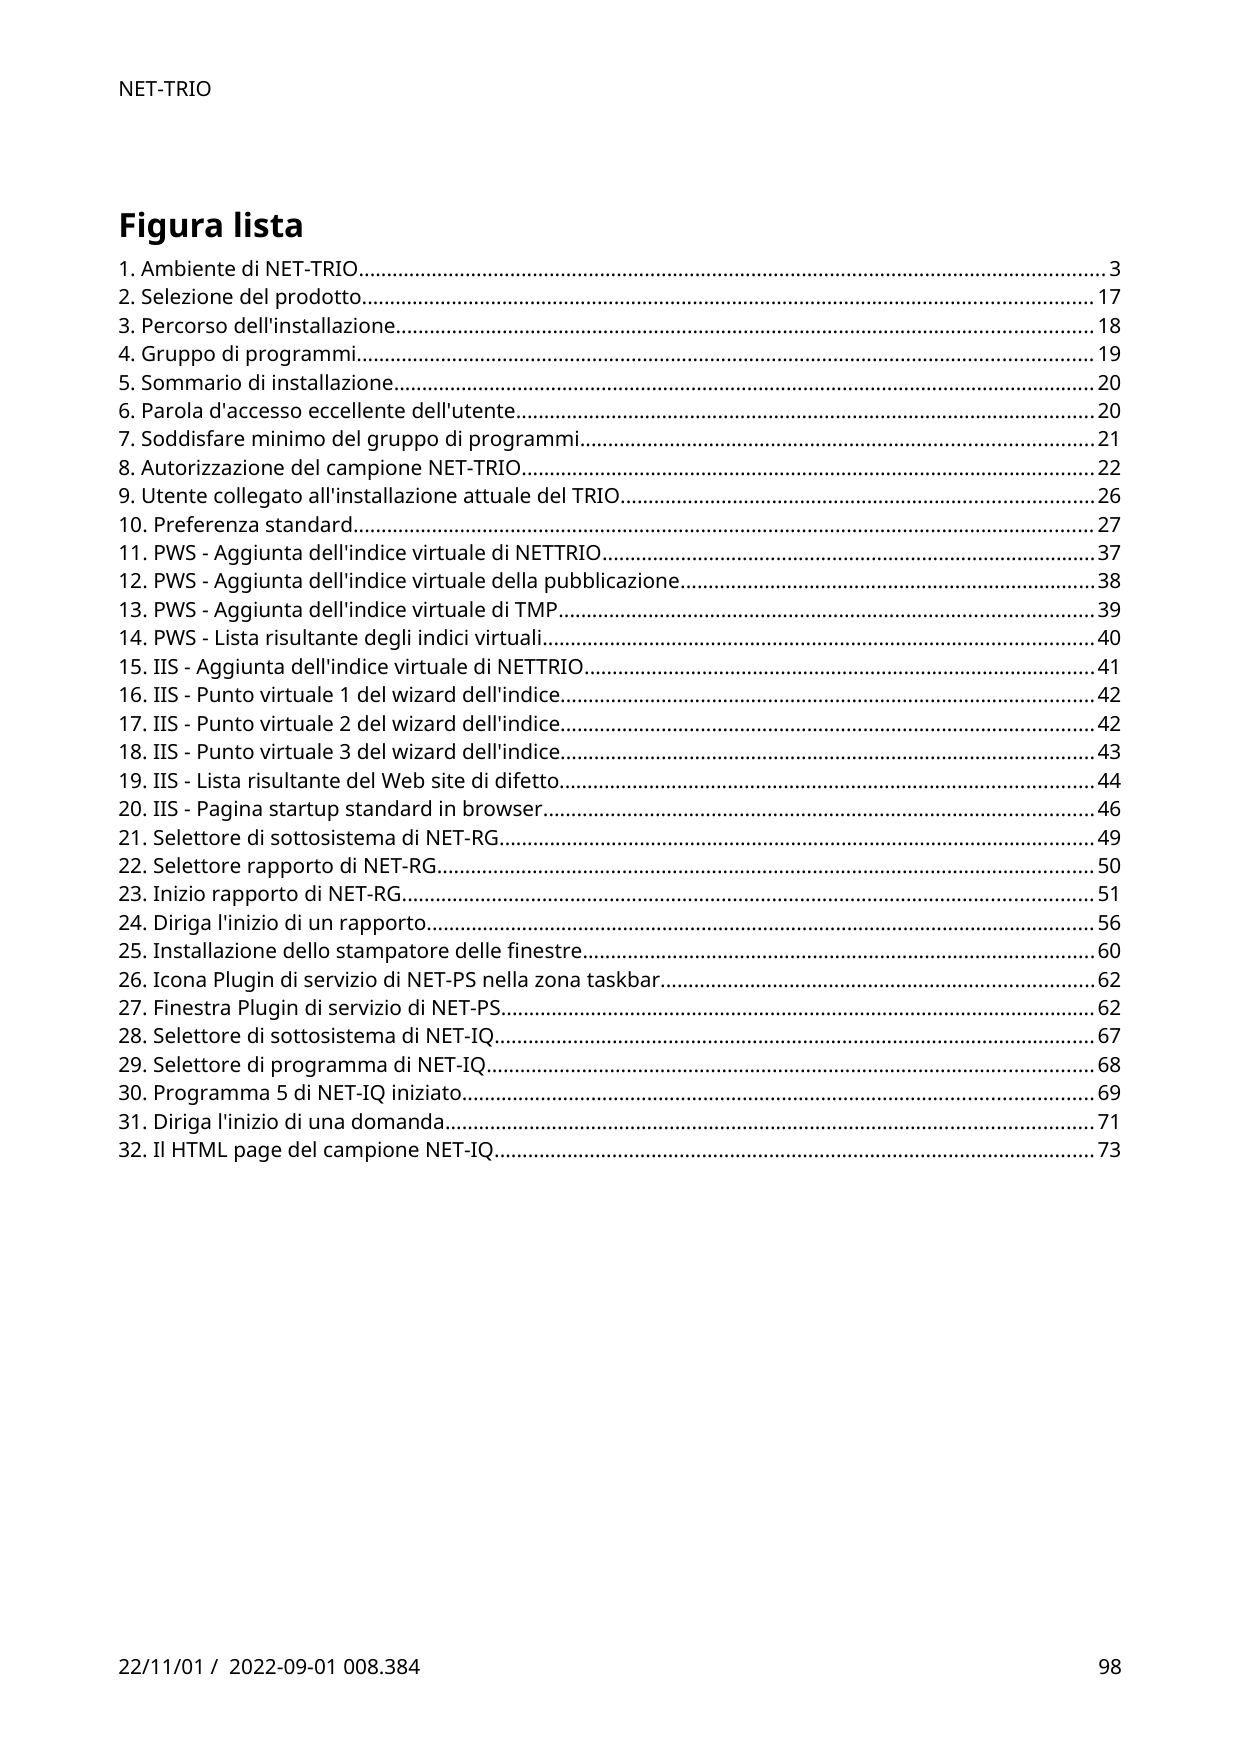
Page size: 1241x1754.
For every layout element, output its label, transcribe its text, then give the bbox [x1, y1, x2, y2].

text 13. PWS - Aggiunta dell'indice virtuale di TMP 39 [118, 595, 1122, 623]
text 27. Finestra Plugin di servizio di NET-PS 62 [118, 993, 1122, 1022]
text 15. IIS - Aggiunta dell'indice virtuale di NETTRIO 41 [118, 652, 1122, 680]
text 12. PWS - Aggiunta dell'indice virtuale della pubblicazione 38 [118, 567, 1122, 595]
text 20. IIS - Pagina startup standard in browser 46 [118, 794, 1122, 823]
text 28. Selettore di sottosistema di NET-IQ 67 [118, 1022, 1122, 1050]
text 30. Programma 5 di NET-IQ iniziato 69 [118, 1078, 1122, 1107]
text 24. Diriga l'inizio di un rapporto 56 [118, 908, 1122, 936]
text 16. IIS - Punto virtuale 1 del wizard dell'indice 42 [118, 680, 1122, 709]
text 26. Icona Plugin di servizio di NET-PS nella zona taskbar 62 [118, 965, 1122, 993]
text 1. Ambiente di NET-TRIO 3 [118, 254, 1122, 282]
text 18. IIS - Punto virtuale 3 del wizard dell'indice 43 [118, 737, 1122, 766]
text 3. Percorso dell'installazione 18 [118, 311, 1122, 339]
text 5. Sommario di installazione 20 [118, 368, 1122, 396]
text 10. Preferenza standard 27 [118, 510, 1122, 538]
text 21. Selettore di sottosistema di NET-RG 49 [118, 823, 1122, 851]
subtitle Figura lista [118, 202, 1122, 248]
text 23. Inizio rapporto di NET-RG 51 [118, 879, 1122, 908]
text 9. Utente collegato all'installazione attuale del TRIO 26 [118, 481, 1122, 510]
text 17. IIS - Punto virtuale 2 del wizard dell'indice 42 [118, 709, 1122, 737]
text 7. Soddisfare minimo del gruppo di programmi 21 [118, 424, 1122, 453]
text 4. Gruppo di programmi 19 [118, 339, 1122, 368]
text 6. Parola d'accesso eccellente dell'utente 20 [118, 396, 1122, 424]
text 29. Selettore di programma di NET-IQ 68 [118, 1050, 1122, 1078]
text 31. Diriga l'inizio di una domanda 71 [118, 1107, 1122, 1135]
text 14. PWS - Lista risultante degli indici virtuali 40 [118, 623, 1122, 652]
text 8. Autorizzazione del campione NET-TRIO 22 [118, 453, 1122, 481]
text 19. IIS - Lista risultante del Web site di difetto 44 [118, 766, 1122, 794]
text 11. PWS - Aggiunta dell'indice virtuale di NETTRIO 37 [118, 538, 1122, 567]
text 25. Installazione dello stampatore delle finestre 60 [118, 936, 1122, 965]
text 22. Selettore rapporto di NET-RG 50 [118, 851, 1122, 879]
text 2. Selezione del prodotto 17 [118, 282, 1122, 311]
text 32. Il HTML page del campione NET-IQ 73 [118, 1135, 1122, 1164]
